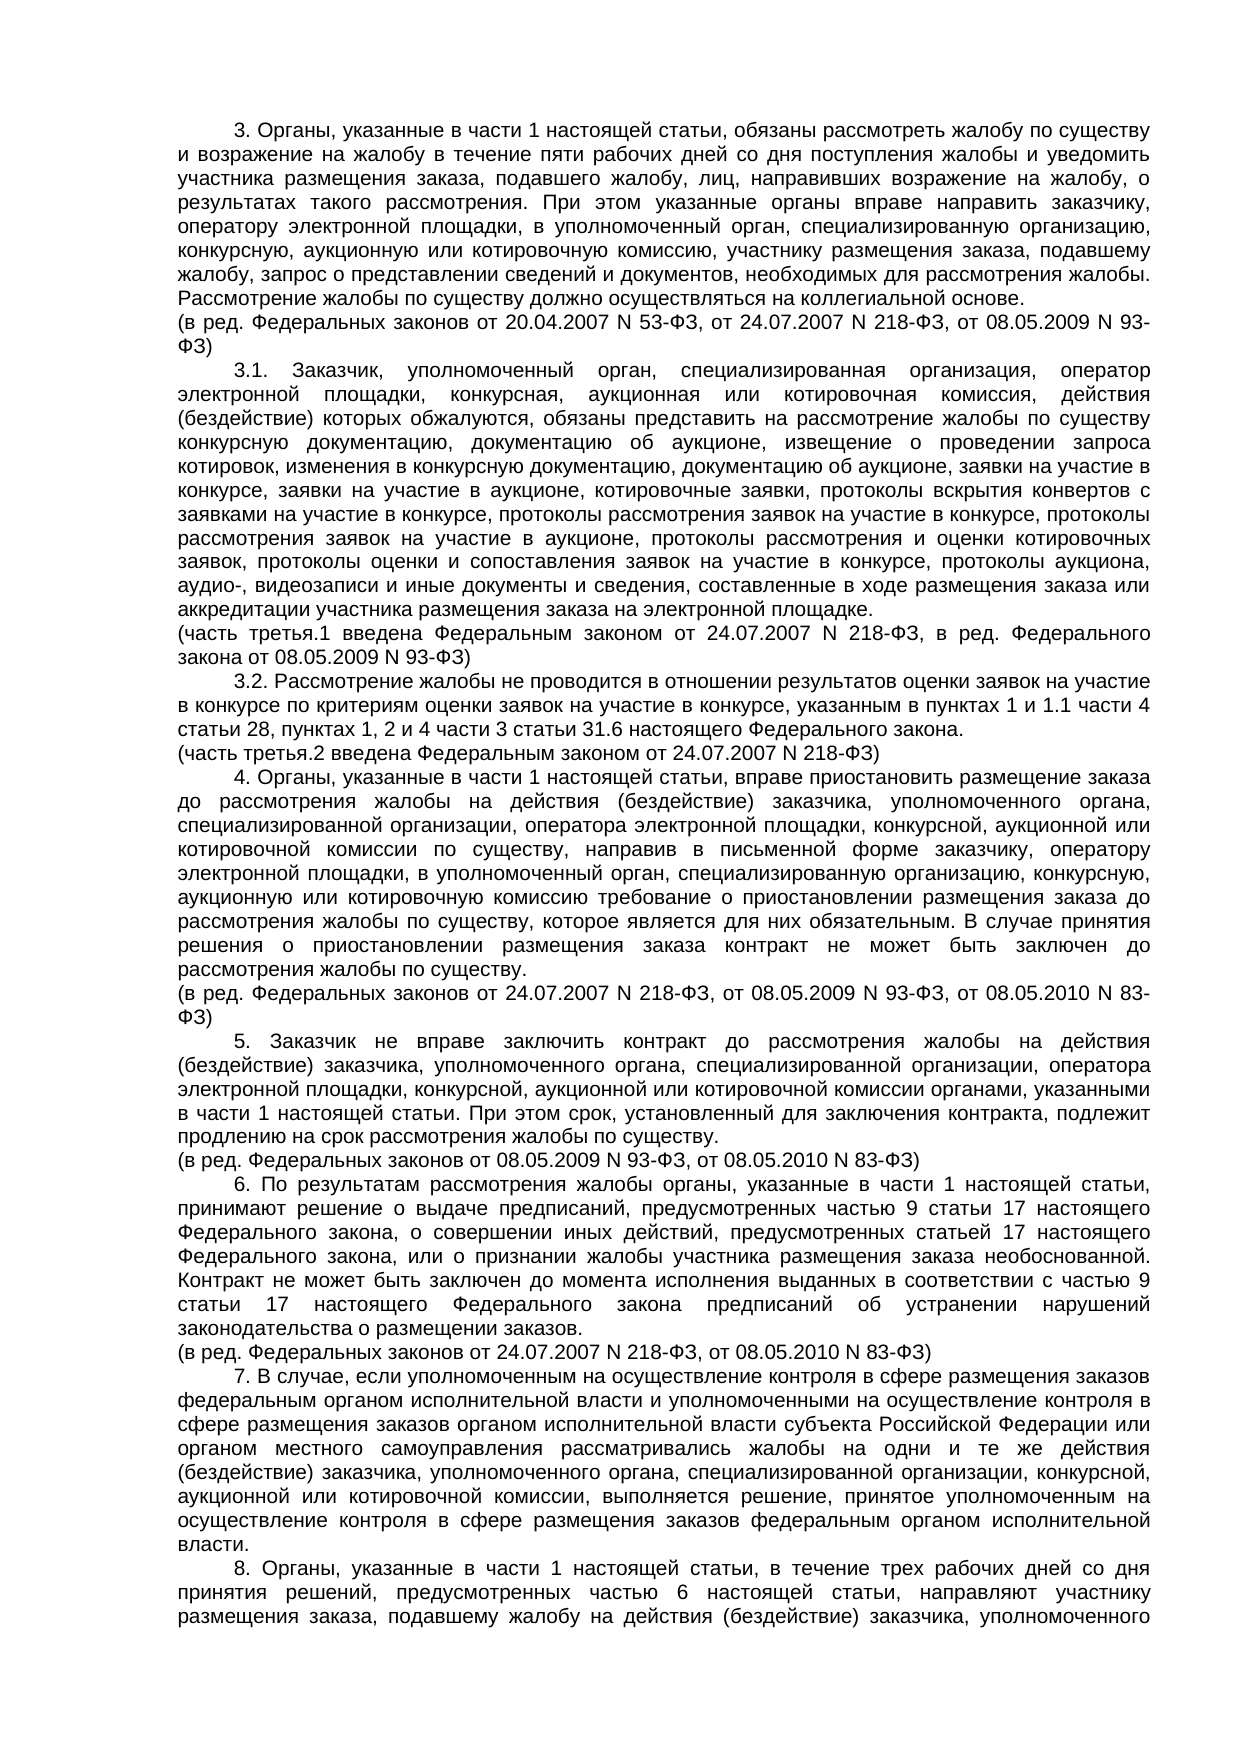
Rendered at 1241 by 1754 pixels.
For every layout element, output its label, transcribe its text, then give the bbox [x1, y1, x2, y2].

text (в ред. Федеральных законов от 08.05.2009 N 93-ФЗ, от 08.05.2010 N 83-ФЗ) [177, 1148, 1152, 1172]
text 3. Органы, указанные в части 1 настоящей статьи, обязаны рассмотреть жалобу по существу и возражение на жалобу в течение пяти рабочих дней со дня поступления жалобы и уведомить участника размещения заказа, подавшего жалобу, лиц, направивших возражение на жалобу, о результатах такого рассмотрения. При этом указанные органы вправе направить заказчику, оператору электронной площадки, в уполномоченный орган, специализированную организацию, конкурсную, аукционную или котировочную комиссию, участнику размещения заказа, подавшему жалобу, запрос о представлении сведений и документов, необходимых для рассмотрения жалобы. Рассмотрение жалобы по существу должно осуществляться на коллегиальной основе. [177, 118, 1152, 310]
text (часть третья.1 введена Федеральным законом от 24.07.2007 N 218-ФЗ, в ред. Федерального закона от 08.05.2009 N 93-ФЗ) [177, 621, 1152, 669]
text (в ред. Федеральных законов от 24.07.2007 N 218-ФЗ, от 08.05.2009 N 93-ФЗ, от 08.05.2010 N 83-ФЗ) [177, 981, 1152, 1028]
text 6. По результатам рассмотрения жалобы органы, указанные в части 1 настоящей статьи, принимают решение о выдаче предписаний, предусмотренных частью 9 статьи 17 настоящего Федерального закона, о совершении иных действий, предусмотренных статьей 17 настоящего Федерального закона, или о признании жалобы участника размещения заказа необоснованной. Контракт не может быть заключен до момента исполнения выданных в соответствии с частью 9 статьи 17 настоящего Федерального закона предписаний об устранении нарушений законодательства о размещении заказов. [177, 1172, 1152, 1340]
text (часть третья.2 введена Федеральным законом от 24.07.2007 N 218-ФЗ) [177, 741, 1152, 765]
text (в ред. Федеральных законов от 24.07.2007 N 218-ФЗ, от 08.05.2010 N 83-ФЗ) [177, 1340, 1152, 1364]
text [177, 1556, 1152, 1627]
text 4. Органы, указанные в части 1 настоящей статьи, вправе приостановить размещение заказа до рассмотрения жалобы на действия (бездействие) заказчика, уполномоченного органа, специализированной организации, оператора электронной площадки, конкурсной, аукционной или котировочной комиссии по существу, направив в письменной форме заказчику, оператору электронной площадки, в уполномоченный орган, специализированную организацию, конкурсную, аукционную или котировочную комиссию требование о приостановлении размещения заказа до рассмотрения жалобы по существу, которое является для них обязательным. В случае принятия решения о приостановлении размещения заказа контракт не может быть заключен до рассмотрения жалобы по существу. [177, 765, 1152, 981]
text 3.1. Заказчик, уполномоченный орган, специализированная организация, оператор электронной площадки, конкурсная, аукционная или котировочная комиссия, действия (бездействие) которых обжалуются, обязаны представить на рассмотрение жалобы по существу конкурсную документацию, документацию об аукционе, извещение о проведении запроса котировок, изменения в конкурсную документацию, документацию об аукционе, заявки на участие в конкурсе, заявки на участие в аукционе, котировочные заявки, протоколы вскрытия конвертов с заявками на участие в конкурсе, протоколы рассмотрения заявок на участие в конкурсе, протоколы рассмотрения заявок на участие в аукционе, протоколы рассмотрения и оценки котировочных заявок, протоколы оценки и сопоставления заявок на участие в конкурсе, протоколы аукциона, аудио-, видеозаписи и иные документы и сведения, составленные в ходе размещения заказа или аккредитации участника размещения заказа на электронной площадке. [177, 358, 1152, 621]
text 5. Заказчик не вправе заключить контракт до рассмотрения жалобы на действия (бездействие) заказчика, уполномоченного органа, специализированной организации, оператора электронной площадки, конкурсной, аукционной или котировочной комиссии органами, указанными в части 1 настоящей статьи. При этом срок, установленный для заключения контракта, подлежит продлению на срок рассмотрения жалобы по существу. [177, 1028, 1152, 1148]
text 3.2. Рассмотрение жалобы не проводится в отношении результатов оценки заявок на участие в конкурсе по критериям оценки заявок на участие в конкурсе, указанным в пунктах 1 и 1.1 части 4 статьи 28, пунктах 1, 2 и 4 части 3 статьи 31.6 настоящего Федерального закона. [177, 669, 1152, 741]
text (в ред. Федеральных законов от 20.04.2007 N 53-ФЗ, от 24.07.2007 N 218-ФЗ, от 08.05.2009 N 93-ФЗ) [177, 310, 1152, 358]
text 7. В случае, если уполномоченным на осуществление контроля в сфере размещения заказов федеральным органом исполнительной власти и уполномоченными на осуществление контроля в сфере размещения заказов органом исполнительной власти субъекта Российской Федерации или органом местного самоуправления рассматривались жалобы на одни и те же действия (бездействие) заказчика, уполномоченного органа, специализированной организации, конкурсной, аукционной или котировочной комиссии, выполняется решение, принятое уполномоченным на осуществление контроля в сфере размещения заказов федеральным органом исполнительной власти. [177, 1364, 1152, 1556]
